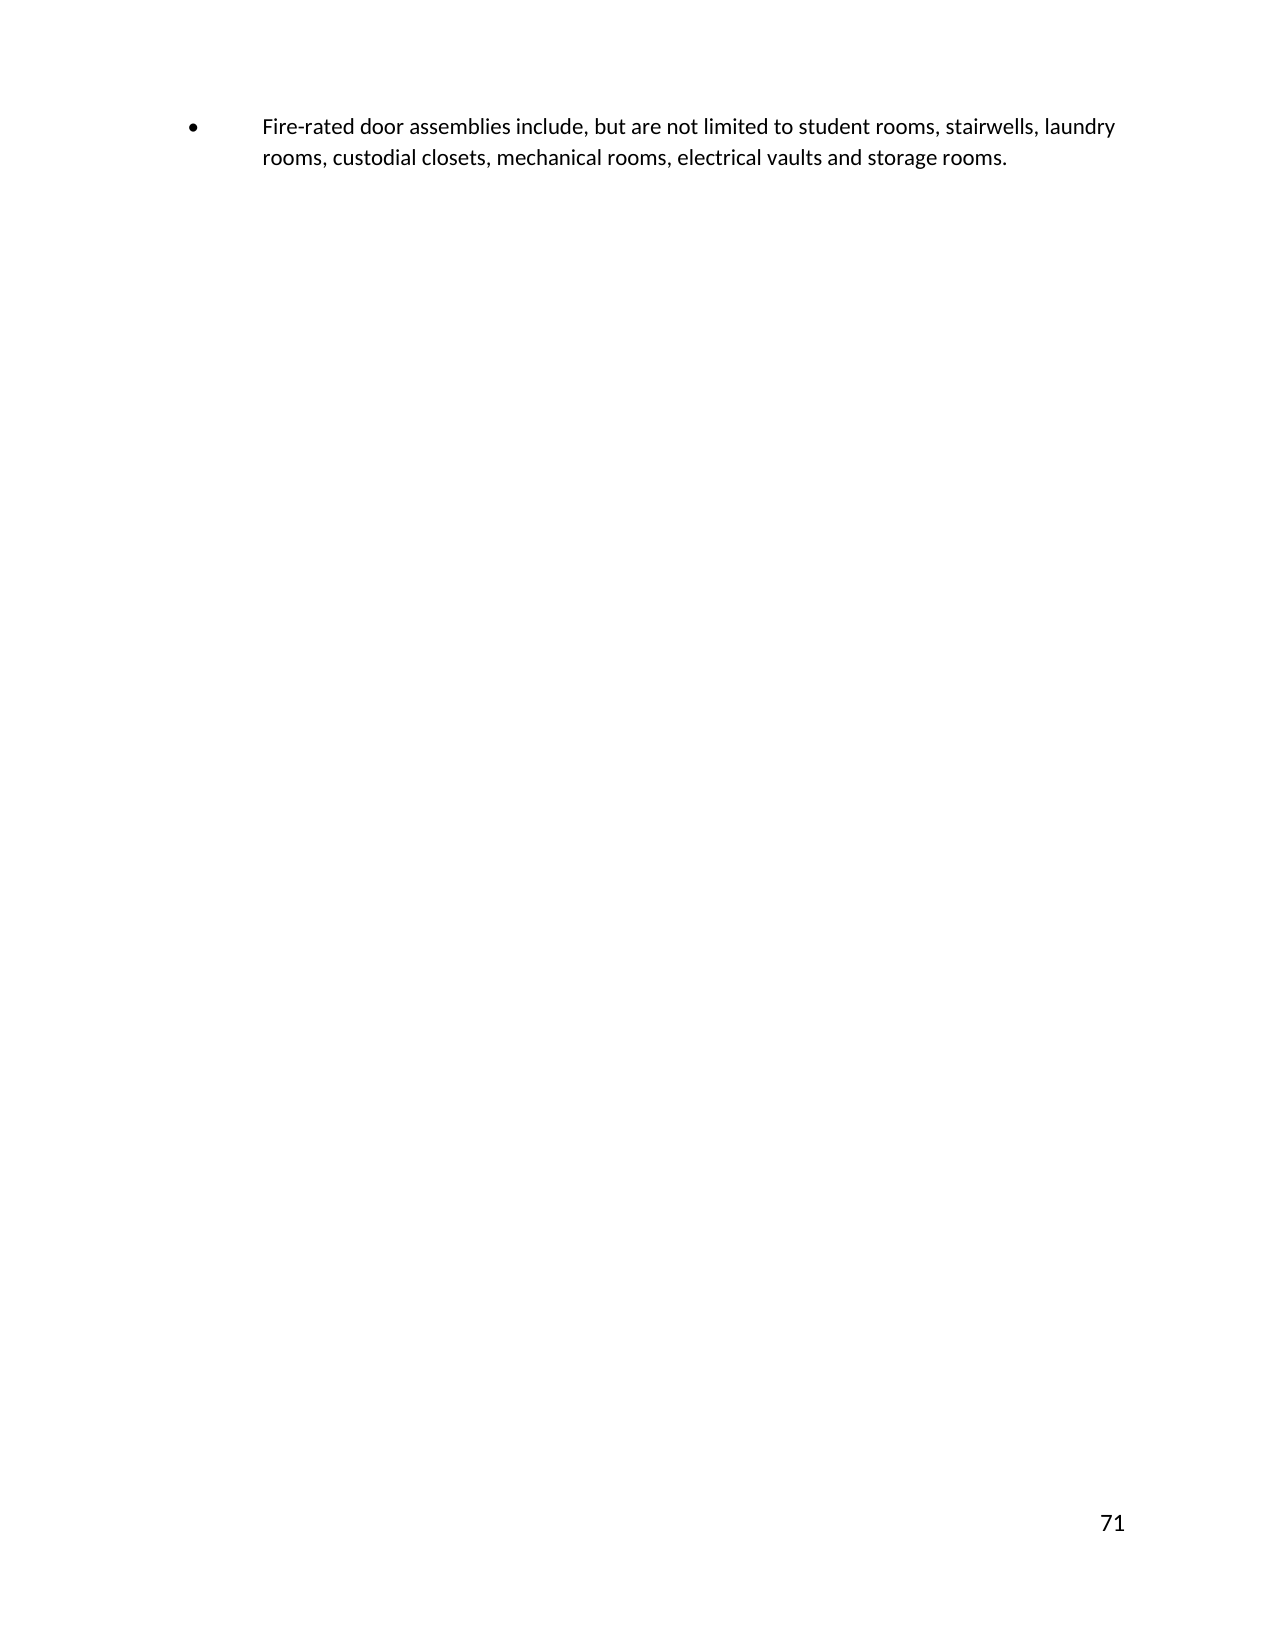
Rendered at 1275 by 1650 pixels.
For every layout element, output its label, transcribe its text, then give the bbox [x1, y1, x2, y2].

list Fire-rated door assemblies include, but are not limited to student rooms, stairwells, laundry rooms, custodial closets, mechanical rooms, electrical vaults and storage rooms. [187, 112, 1125, 171]
